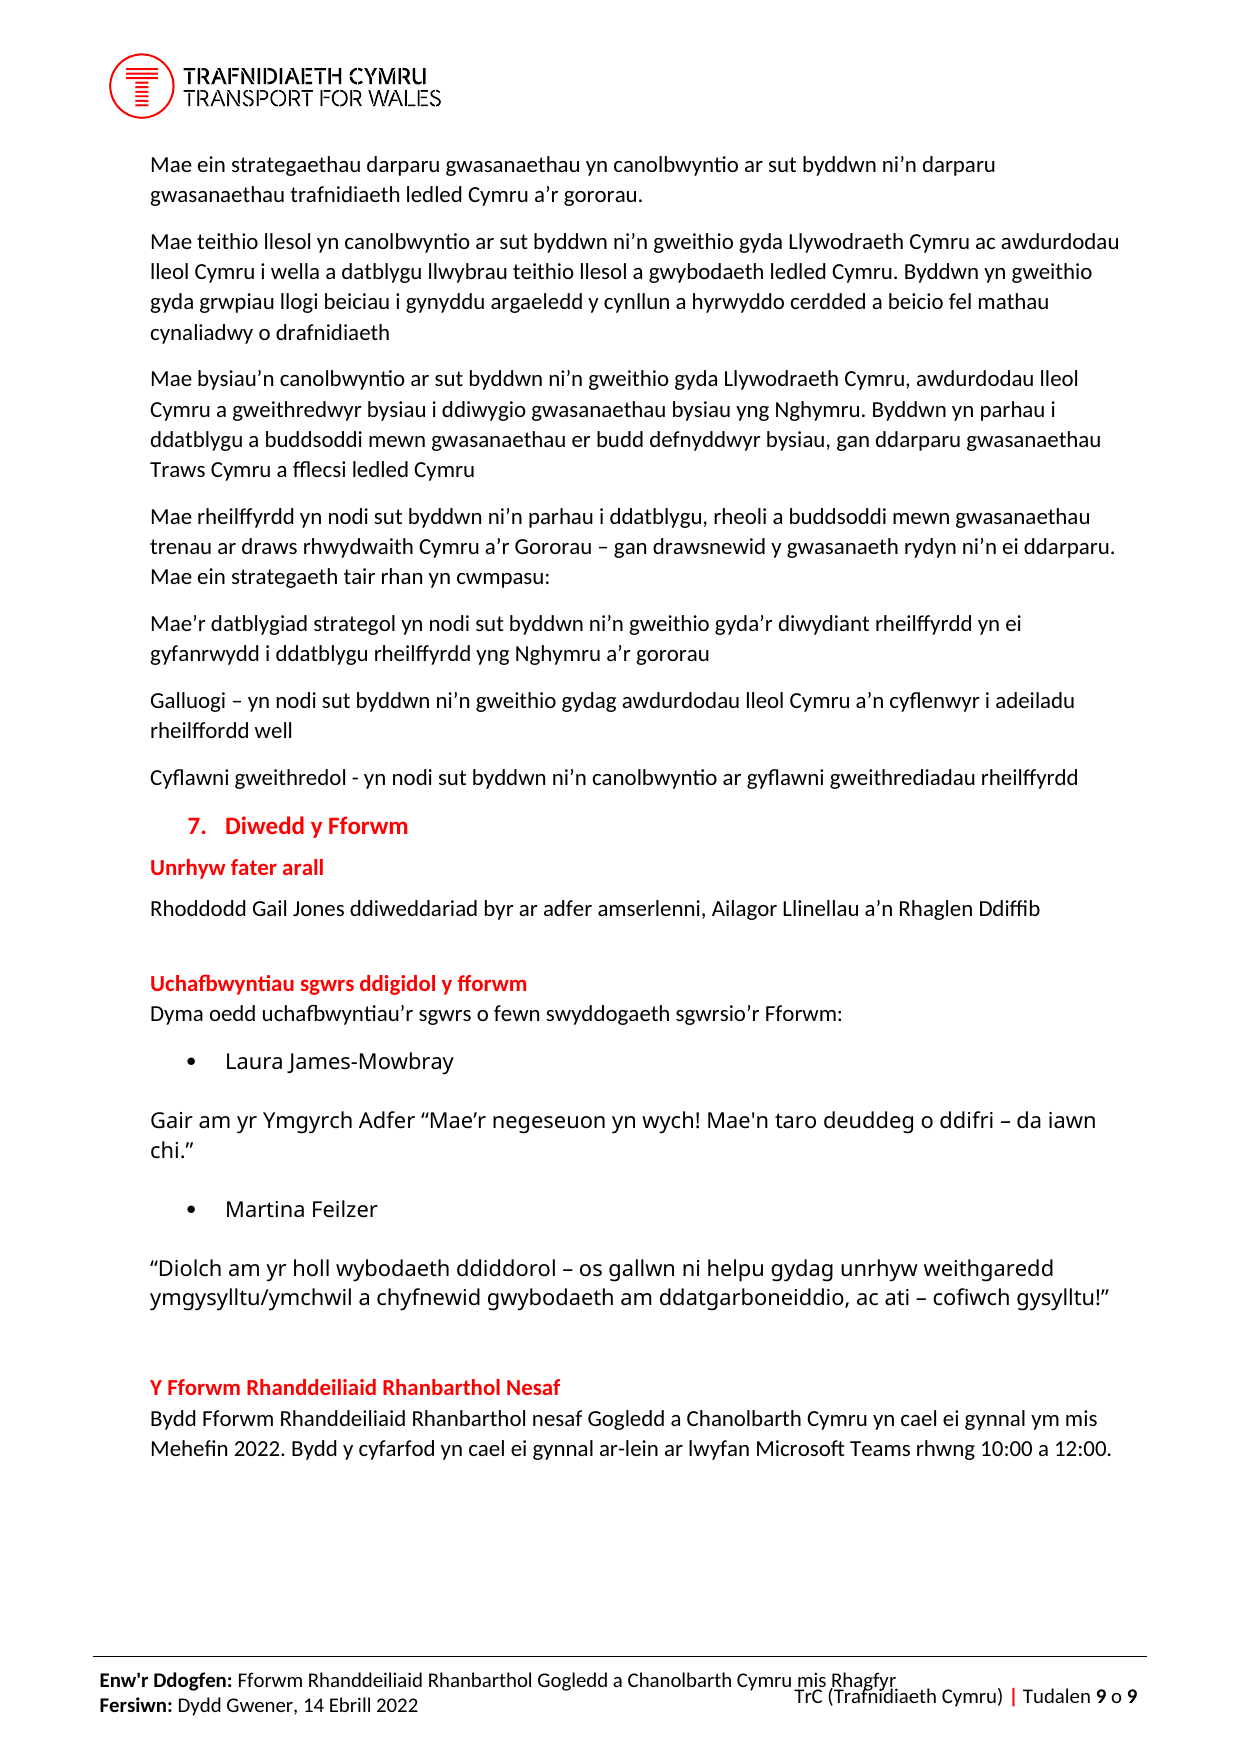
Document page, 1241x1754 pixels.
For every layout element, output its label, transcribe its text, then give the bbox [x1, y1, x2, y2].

text “Diolch am yr holl wybodaeth ddiddorol – os gallwn ni helpu gydag unrhyw weithgaredd ymgysylltu/ymchwil a chyfnewid gwybodaeth am ddatgarboneiddio, ac ati – cofiwch gysylltu!” [150, 1253, 1137, 1312]
text Mae rheilffyrdd yn nodi sut byddwn ni’n parhau i ddatblygu, rheoli a buddsoddi mewn gwasanaethau trenau ar draws rhwydwaith Cymru a’r Gororau – gan drawsnewid y gwasanaeth rydyn ni’n ei ddarparu. Mae ein strategaeth tair rhan yn cwmpasu: [150, 502, 1137, 591]
text Unrhyw fater arall [150, 853, 1137, 881]
text Bydd Fforwm Rhanddeiliaid Rhanbarthol nesaf Gogledd a Chanolbarth Cymru yn cael ei gynnal ym mis Mehefin 2022. Bydd y cyfarfod yn cael ei gynnal ar-lein ar lwyfan Microsoft Teams rhwng 10:00 a 12:00. [150, 1404, 1137, 1462]
picture [101, 45, 445, 124]
text Mae teithio llesol yn canolbwyntio ar sut byddwn ni’n gweithio gyda Llywodraeth Cymru ac awdurdodau lleol Cymru i wella a datblygu llwybrau teithio llesol a gwybodaeth ledled Cymru. Byddwn yn gweithio gyda grwpiau llogi beiciau i gynyddu argaeledd y cynllun a hyrwyddo cerdded a beicio fel mathau cynaliadwy o drafnidiaeth [150, 227, 1137, 346]
text Cyflawni gweithredol - yn nodi sut byddwn ni’n canolbwyntio ar gyflawni gweithrediadau rheilffyrdd [150, 763, 1137, 792]
text Mae’r datblygiad strategol yn nodi sut byddwn ni’n gweithio gyda’r diwydiant rheilffyrdd yn ei gyfanrwydd i ddatblygu rheilffyrdd yng Nghymru a’r gororau [150, 609, 1137, 668]
text Dyma oedd uchafbwyntiau’r sgwrs o fewn swyddogaeth sgwrsio’r Fforwm: [150, 999, 1137, 1027]
text Mae bysiau’n canolbwyntio ar sut byddwn ni’n gweithio gyda Llywodraeth Cymru, awdurdodau lleol Cymru a gweithredwyr bysiau i ddiwygio gwasanaethau bysiau yng Nghymru. Byddwn yn parhau i ddatblygu a buddsoddi mewn gwasanaethau er budd defnyddwyr bysiau, gan ddarparu gwasanaethau Traws Cymru a fflecsi ledled Cymru [150, 364, 1137, 483]
text Gair am yr Ymgyrch Adfer “Mae’r negeseuon yn wych! Mae'n taro deuddeg o ddifri – da iawn chi.” [150, 1105, 1137, 1164]
list Laura James-Mowbray [187, 1046, 1137, 1076]
subtitle Uchafbwyntiau sgwrs ddigidol y fforwm [150, 969, 1137, 997]
list Diwedd y Fforwm [187, 810, 1137, 841]
text Mae ein strategaethau darparu gwasanaethau yn canolbwyntio ar sut byddwn ni’n darparu gwasanaethau trafnidiaeth ledled Cymru a’r gororau. [150, 150, 1137, 208]
list Martina Feilzer [187, 1194, 1137, 1223]
text Rhoddodd Gail Jones ddiweddariad byr ar adfer amserlenni, Ailagor Llinellau a’n Rhaglen Ddiffib [150, 894, 1137, 922]
subtitle Y Fforwm Rhanddeiliaid Rhanbarthol Nesaf [150, 1373, 1137, 1402]
text Galluogi – yn nodi sut byddwn ni’n gweithio gydag awdurdodau lleol Cymru a’n cyflenwyr i adeiladu rheilffordd well [150, 686, 1137, 745]
